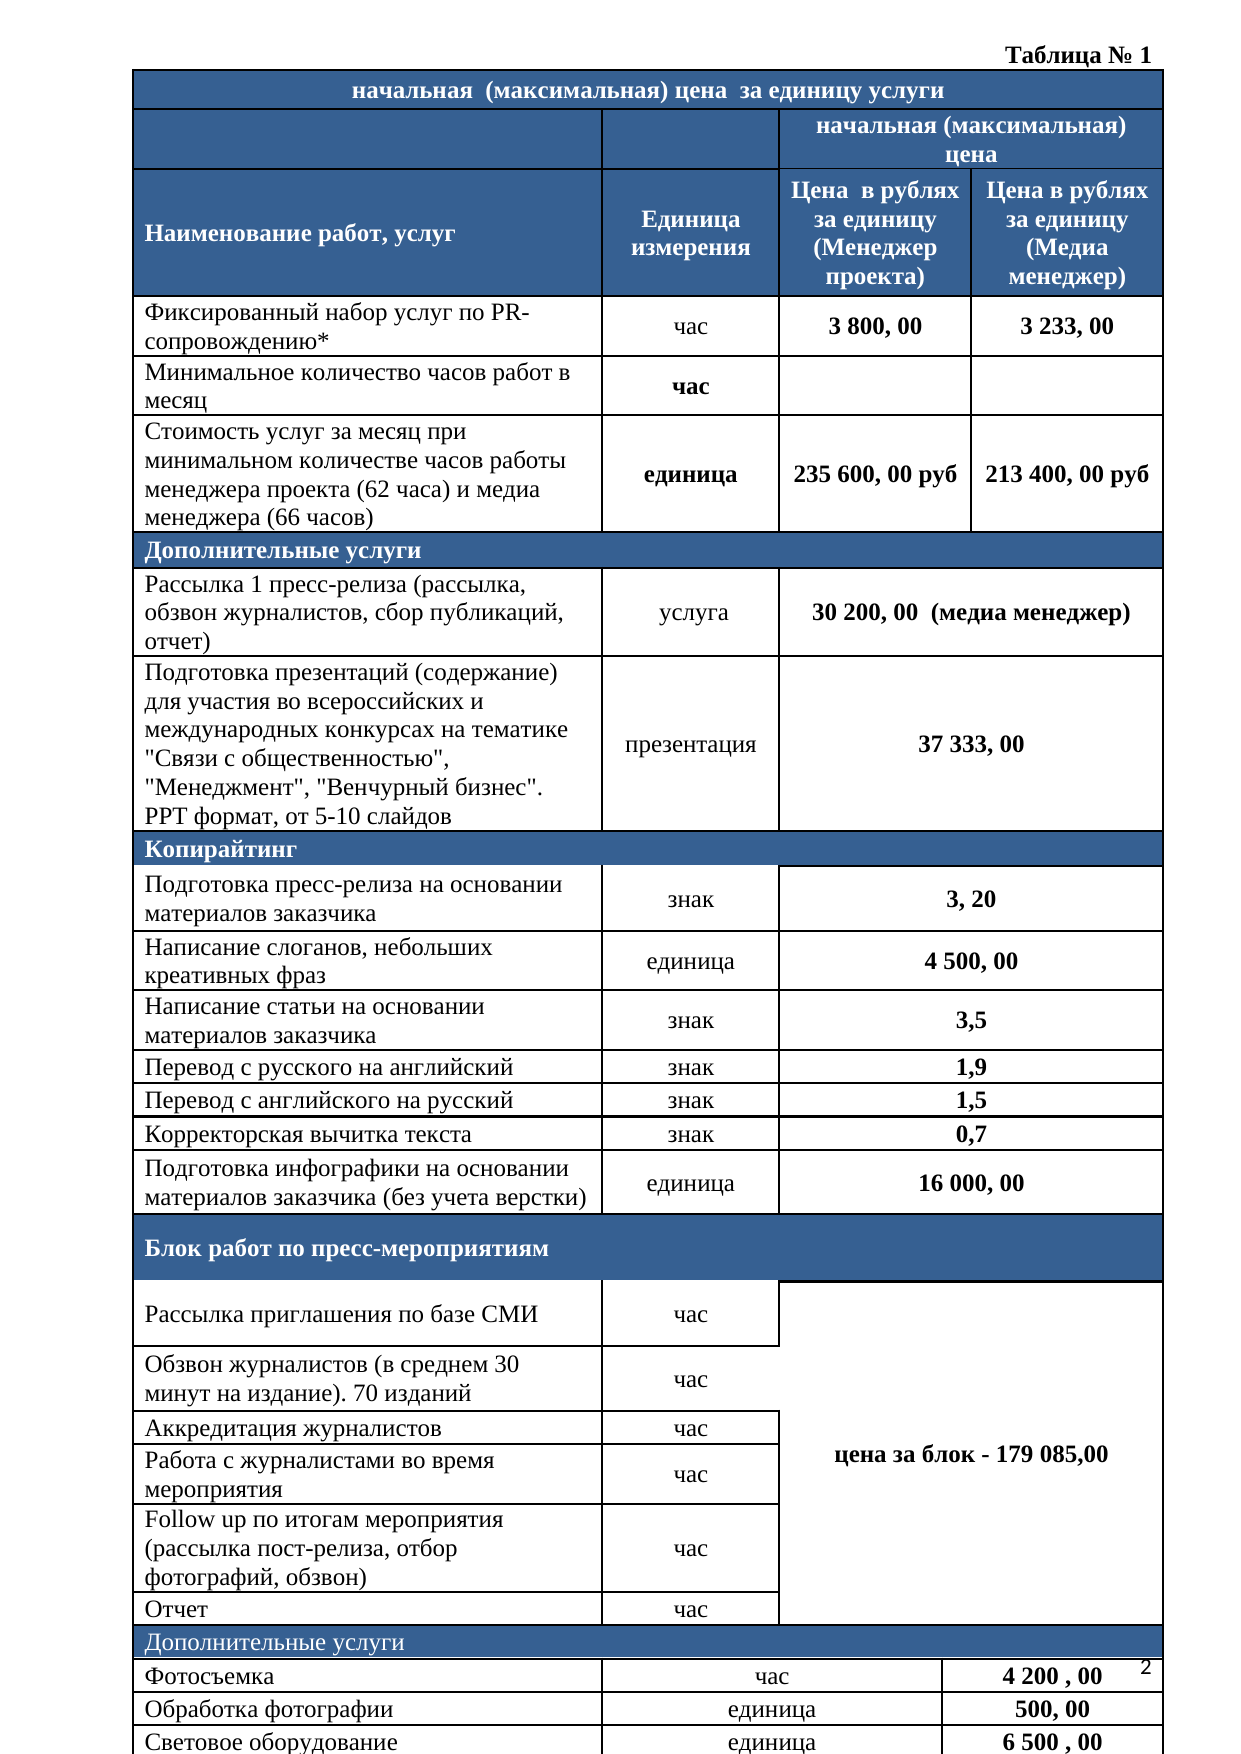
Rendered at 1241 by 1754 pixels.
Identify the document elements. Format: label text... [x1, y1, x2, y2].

table_cell 3 233, 00 [972, 297, 1162, 354]
table_cell знак [603, 991, 778, 1049]
table_cell услуга [603, 569, 778, 655]
table_cell Подготовка пресс-релиза на основании материалов заказчика [134, 865, 601, 929]
table_cell 3, 20 [780, 867, 1162, 929]
table_cell Перевод с английского на русский [134, 1084, 601, 1115]
table_cell час [603, 1445, 778, 1502]
table_cell 37 333, 00 [780, 657, 1162, 829]
table_cell Подготовка инфографики на основании материалов заказчика (без учета верстки) [134, 1151, 601, 1213]
table_cell единица [603, 416, 778, 531]
table_cell час [603, 1505, 778, 1591]
table_cell Блок работ по пресс-мероприятиям [134, 1215, 1162, 1280]
table_cell [134, 110, 601, 168]
table_cell 1,5 [780, 1084, 1162, 1115]
table_cell Работа с журналистами во время мероприятия [134, 1445, 601, 1502]
table_cell знак [603, 1084, 778, 1115]
table_cell Цена в рублях за единицу (Медиа менеджер) [972, 169, 1162, 295]
table_cell Написание слоганов, небольших креативных фраз [134, 932, 601, 989]
table_cell Единица измерения [603, 170, 778, 295]
table_cell Фиксированный набор услуг по PR-сопровождению* [134, 297, 601, 354]
table_cell [972, 357, 1162, 414]
table_cell Отчет [134, 1593, 601, 1624]
table_cell час [603, 1660, 941, 1691]
table_cell Обработка фотографии [134, 1693, 601, 1724]
table_cell 6 500 , 00 [943, 1726, 1162, 1754]
table_header Таблица № 1 [133, 0, 1163, 69]
table_cell Написание статьи на основании материалов заказчика [134, 991, 601, 1049]
table_cell Стоимость услуг за месяц при минимальном количестве часов работы менеджера проекта (62 часа) и медиа менеджера (66 часов) [134, 416, 601, 531]
table_cell знак [603, 1051, 778, 1082]
table_cell Аккредитация журналистов [134, 1412, 601, 1443]
table_cell 213 400, 00 руб [972, 416, 1162, 531]
table_cell Рассылка приглашения по базе СМИ [134, 1280, 601, 1345]
table_cell презентация [603, 657, 778, 829]
table_cell Фотосъемка [134, 1660, 601, 1691]
table_cell час [603, 1347, 779, 1409]
table_cell Follow up по итогам мероприятия (рассылка пост-релиза, отбор фотографий, обзвон) [134, 1505, 601, 1591]
table_cell единица [603, 1693, 941, 1724]
table_cell 1,9 [780, 1051, 1162, 1082]
table_cell начальная (максимальная) цена [780, 110, 1162, 168]
table_cell [603, 110, 778, 168]
table_cell единица [603, 932, 778, 989]
table_cell 3,5 [780, 991, 1162, 1049]
table_cell 16 000, 00 [780, 1151, 1162, 1213]
table_cell час [603, 1412, 778, 1443]
table_cell Корректорская вычитка текста [134, 1118, 601, 1149]
table_cell Копирайтинг [134, 832, 1162, 865]
table_cell единица [603, 1726, 941, 1754]
table_cell 500, 00 [943, 1693, 1162, 1724]
table_cell 235 600, 00 руб [780, 416, 970, 531]
table_cell знак [603, 865, 778, 929]
table_cell час [603, 1280, 778, 1345]
table_cell знак [603, 1118, 778, 1149]
table_cell Цена в рублях за единицу (Менеджер проекта) [780, 169, 970, 295]
table_cell Наименование работ, услуг [134, 170, 601, 295]
table_cell начальная (максимальная) цена за единицу услуги [134, 71, 1162, 108]
table_cell Минимальное количество часов работ в месяц [134, 357, 601, 414]
table_cell [780, 357, 970, 414]
table_cell 4 200 , 00 [943, 1660, 1162, 1691]
table_cell 3 800, 00 [780, 297, 970, 354]
table_cell час [603, 357, 778, 414]
table_cell Перевод с русского на английский [134, 1051, 601, 1082]
table_cell Дополнительные услуги [134, 1626, 1162, 1657]
table_cell Световое оборудование [134, 1726, 601, 1754]
table_cell Обзвон журналистов (в среднем 30 минут на издание). 70 изданий [134, 1347, 601, 1409]
table_cell 30 200, 00 (медиа менеджер) [780, 569, 1162, 655]
table_cell 0,7 [780, 1118, 1162, 1149]
table_cell час [603, 1593, 778, 1624]
table_cell 4 500, 00 [780, 932, 1162, 989]
table_cell час [603, 297, 778, 354]
table_cell единица [603, 1151, 778, 1213]
table_cell Рассылка 1 пресс-релиза (рассылка, обзвон журналистов, сбор публикаций, отчет) [134, 569, 601, 655]
table_cell Подготовка презентаций (содержание) для участия во всероссийских и международных конкурсах на тематике "Связи с общественностью", "Менеджмент", "Венчурный бизнес". PPT формат, от 5-10 слайдов [134, 657, 601, 829]
table_cell Дополнительные услуги [134, 533, 1162, 567]
table_cell цена за блок - 179 085,00 [779, 1283, 1162, 1624]
